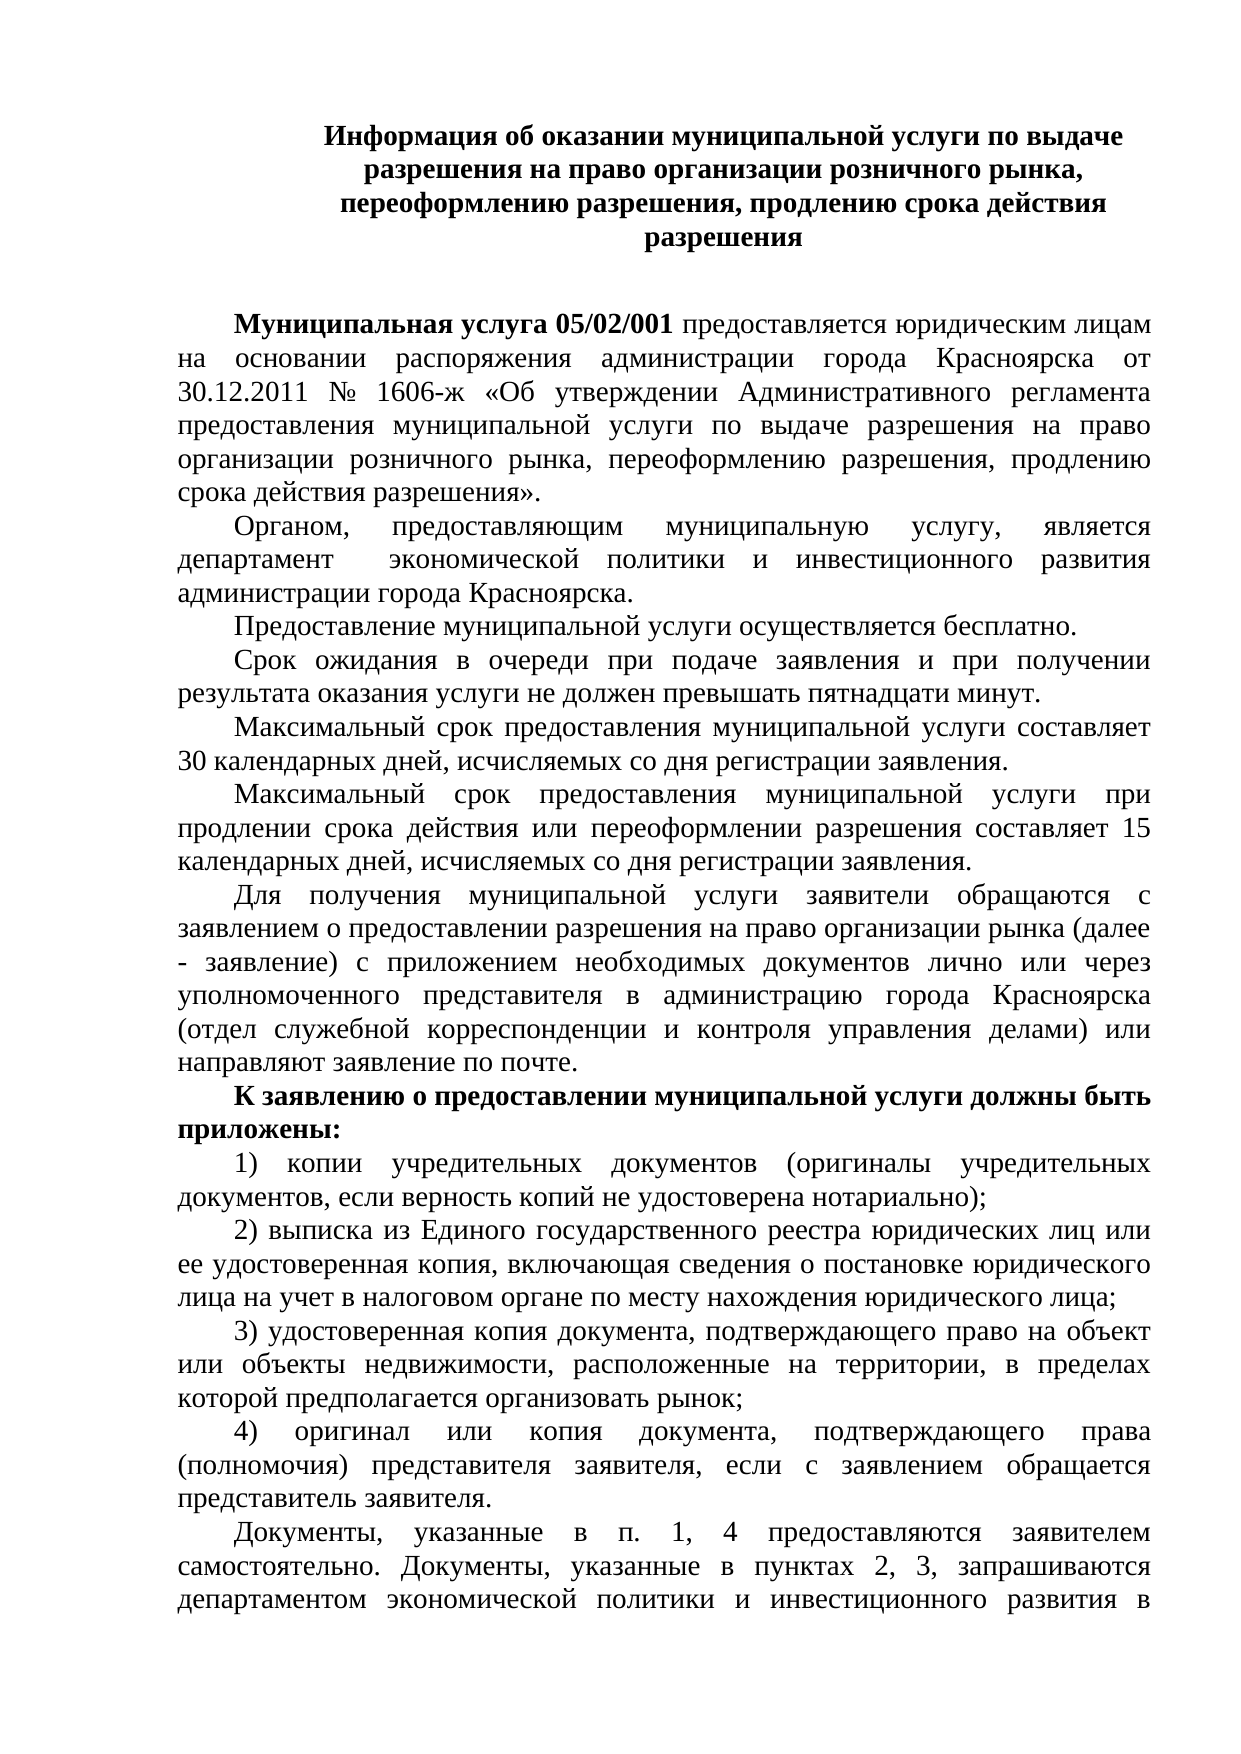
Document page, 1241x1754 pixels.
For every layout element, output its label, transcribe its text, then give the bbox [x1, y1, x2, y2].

text Максимальный срок предоставления муниципальной услуги составляет 30 календарных дней, исчисляемых со дня регистрации заявления. [177, 709, 1152, 776]
text Срок ожидания в очереди при подаче заявления и при получении результата оказания услуги не должен превышать пятнадцати минут. [177, 642, 1152, 709]
text Органом, предоставляющим муниципальную услугу, является департамент экономической политики и инвестиционного развития администрации города Красноярска. [177, 508, 1152, 608]
text Муниципальная услуга 05/02/001 предоставляется юридическим лицам на основании распоряжения администрации города Красноярска от 30.12.2011 № 1606-ж «Об утверждении Административного регламента предоставления муниципальной услуги по выдаче разрешения на право организации розничного рынка, переоформлению разрешения, продлению срока действия разрешения». [177, 307, 1152, 508]
text Предоставление муниципальной услуги осуществляется бесплатно. [177, 608, 1152, 642]
text К заявлению о предоставлении муниципальной услуги должны быть приложены: [177, 1078, 1152, 1145]
text 2) выписка из Единого государственного реестра юридических лиц или ее удостоверенная копия, включающая сведения о постановке юридического лица на учет в налоговом органе по месту нахождения юридического лица; [177, 1212, 1152, 1313]
text Максимальный срок предоставления муниципальной услуги при продлении срока действия или переоформлении разрешения составляет 15 календарных дней, исчисляемых со дня регистрации заявления. [177, 776, 1152, 877]
text Для получения муниципальной услуги заявители обращаются с заявлением о предоставлении разрешения на право организации рынка (далее - заявление) с приложением необходимых документов лично или через уполномоченного представителя в администрацию города Красноярска (отдел служебной корреспонденции и контроля управления делами) или направляют заявление по почте. [177, 877, 1152, 1078]
text 4) оригинал или копия документа, подтверждающего права (полномочия) представителя заявителя, если с заявлением обращается представитель заявителя. [177, 1413, 1152, 1514]
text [177, 1514, 1152, 1615]
text 3) удостоверенная копия документа, подтверждающего право на объект или объекты недвижимости, расположенные на территории, в пределах которой предполагается организовать рынок; [177, 1313, 1152, 1413]
text 1) копии учредительных документов (оригиналы учредительных документов, если верность копий не удостоверена нотариально); [177, 1145, 1152, 1212]
text Информация об оказании муниципальной услуги по выдаче разрешения на право организации розничного рынка, переоформлению разрешения, продлению срока действия разрешения [295, 118, 1152, 252]
